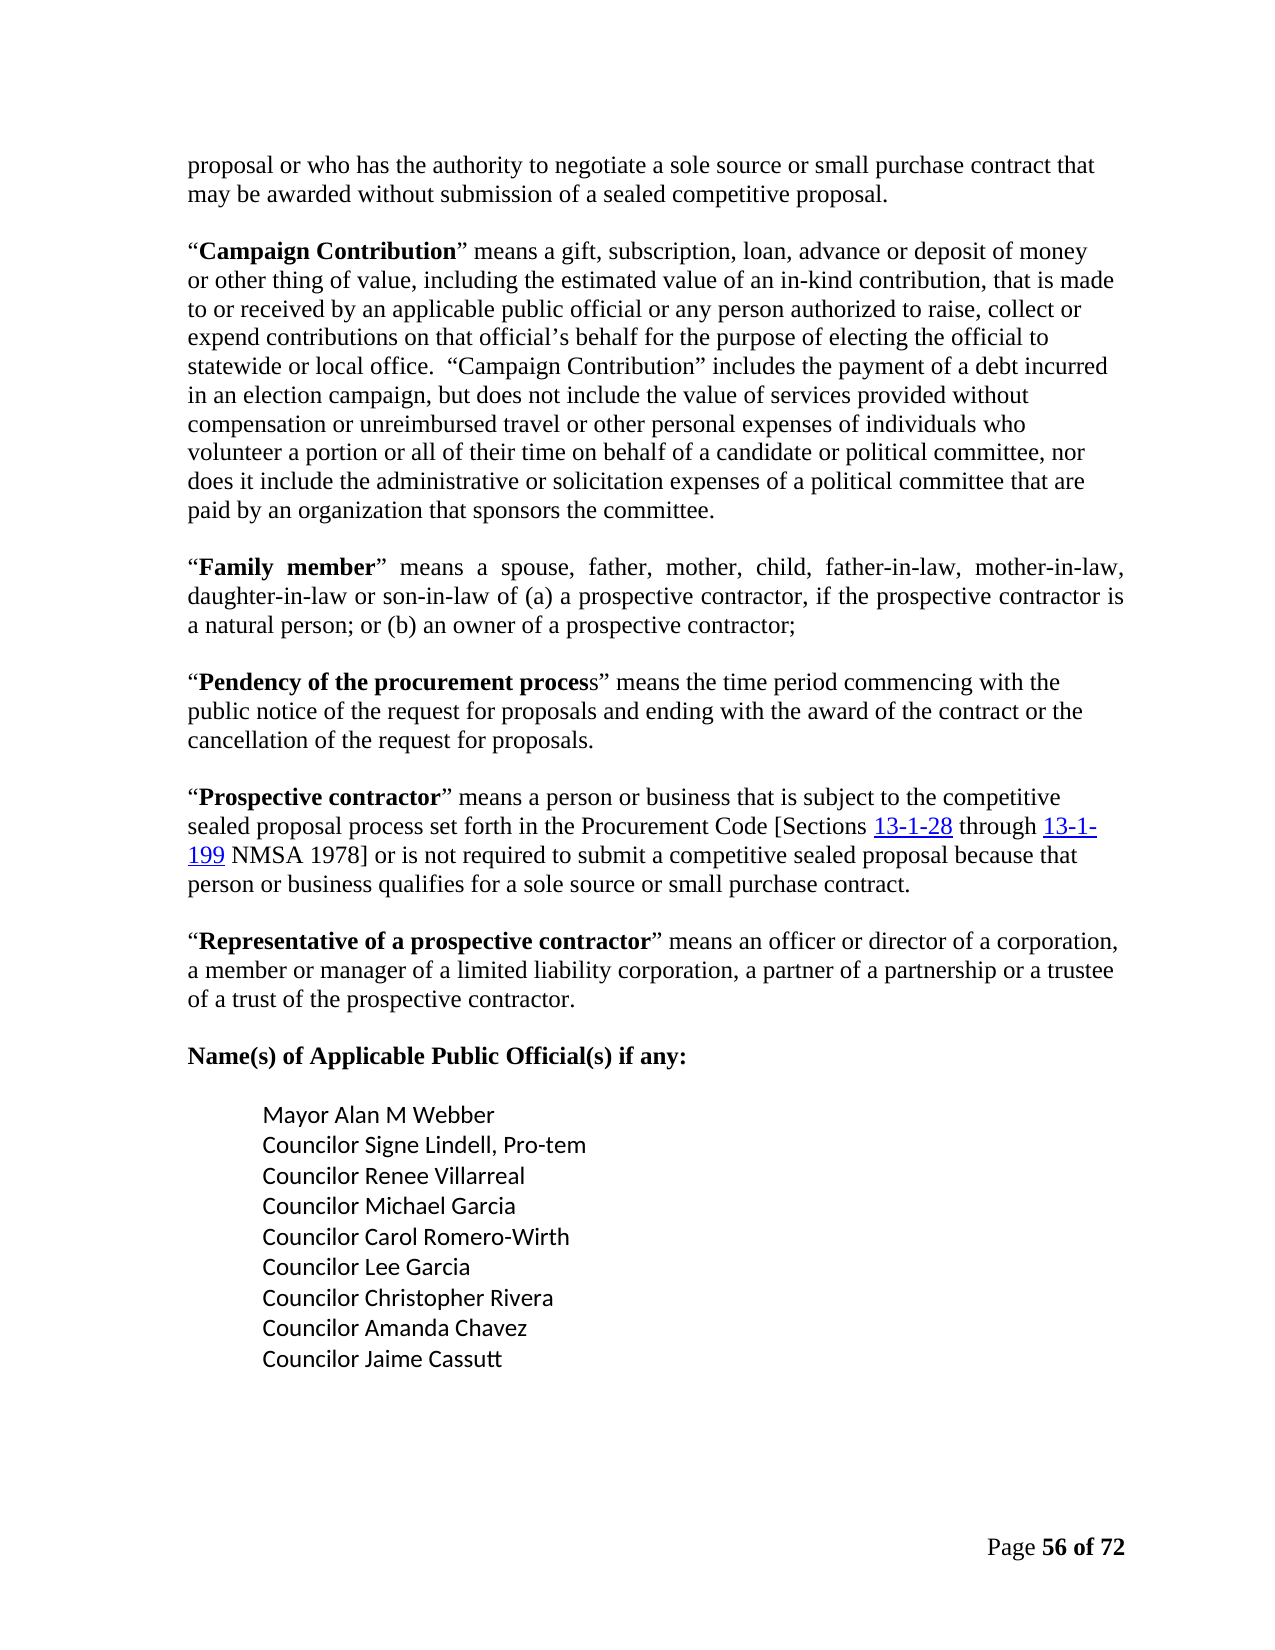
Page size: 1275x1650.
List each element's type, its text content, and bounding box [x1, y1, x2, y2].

text “Family member” means a spouse, father, mother, child, father-in-law, mother-in-law, daughter-in-law or son-in-law of (a) a prospective contractor, if the prospective contractor is a natural person; or (b) an owner of a prospective contractor; [187, 552, 1125, 639]
text Mayor Alan M Webber [187, 1099, 1125, 1129]
text Councilor Signe Lindell, Pro-tem [187, 1129, 1125, 1160]
text or other thing of value, including the estimated value of an in-kind contribution, that is made to or received by an applicable public official or any person authorized to raise, collect or expend contributions on that official’s behalf for the purpose of electing the official to statewide or local office. “Campaign Contribution” includes the payment of a debt incurred in an election campaign, but does not include the value of services provided without compensation or unreimbursed travel or other personal expenses of individuals who volunteer a portion or all of their time on behalf of a candidate or political committee, nor does it include the administrative or solicitation expenses of a political committee that are paid by an organization that sponsors the committee. [187, 265, 1125, 524]
text Councilor Michael Garcia [187, 1190, 1125, 1221]
text Councilor Christopher Rivera [187, 1282, 1125, 1312]
text “Prospective contractor” means a person or business that is subject to the competitive sealed proposal process set forth in the Procurement Code [Sections 13-1-28 through 13-1-199 NMSA 1978] or is not required to submit a competitive sealed proposal because that person or business qualifies for a sole source or small purchase contract. [187, 782, 1125, 897]
text “Representative of a prospective contractor” means an officer or director of a corporation, a member or manager of a limited liability corporation, a partner of a partnership or a trustee of a trust of the prospective contractor. [187, 926, 1125, 1012]
text Councilor Lee Garcia [187, 1251, 1125, 1282]
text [187, 150, 1125, 207]
text “Campaign Contribution” means a gift, subscription, loan, advance or deposit of money [187, 236, 1125, 265]
text Councilor Jaime Cassutt [187, 1343, 1125, 1373]
text Councilor Carol Romero-Wirth [187, 1221, 1125, 1251]
text Name(s) of Applicable Public Official(s) if any: [187, 1041, 1125, 1070]
text “Pendency of the procurement process” means the time period commencing with the public notice of the request for proposals and ending with the award of the contract or the cancellation of the request for proposals. [187, 667, 1125, 754]
text Councilor Amanda Chavez [187, 1312, 1125, 1343]
text Councilor Renee Villarreal [187, 1160, 1125, 1190]
